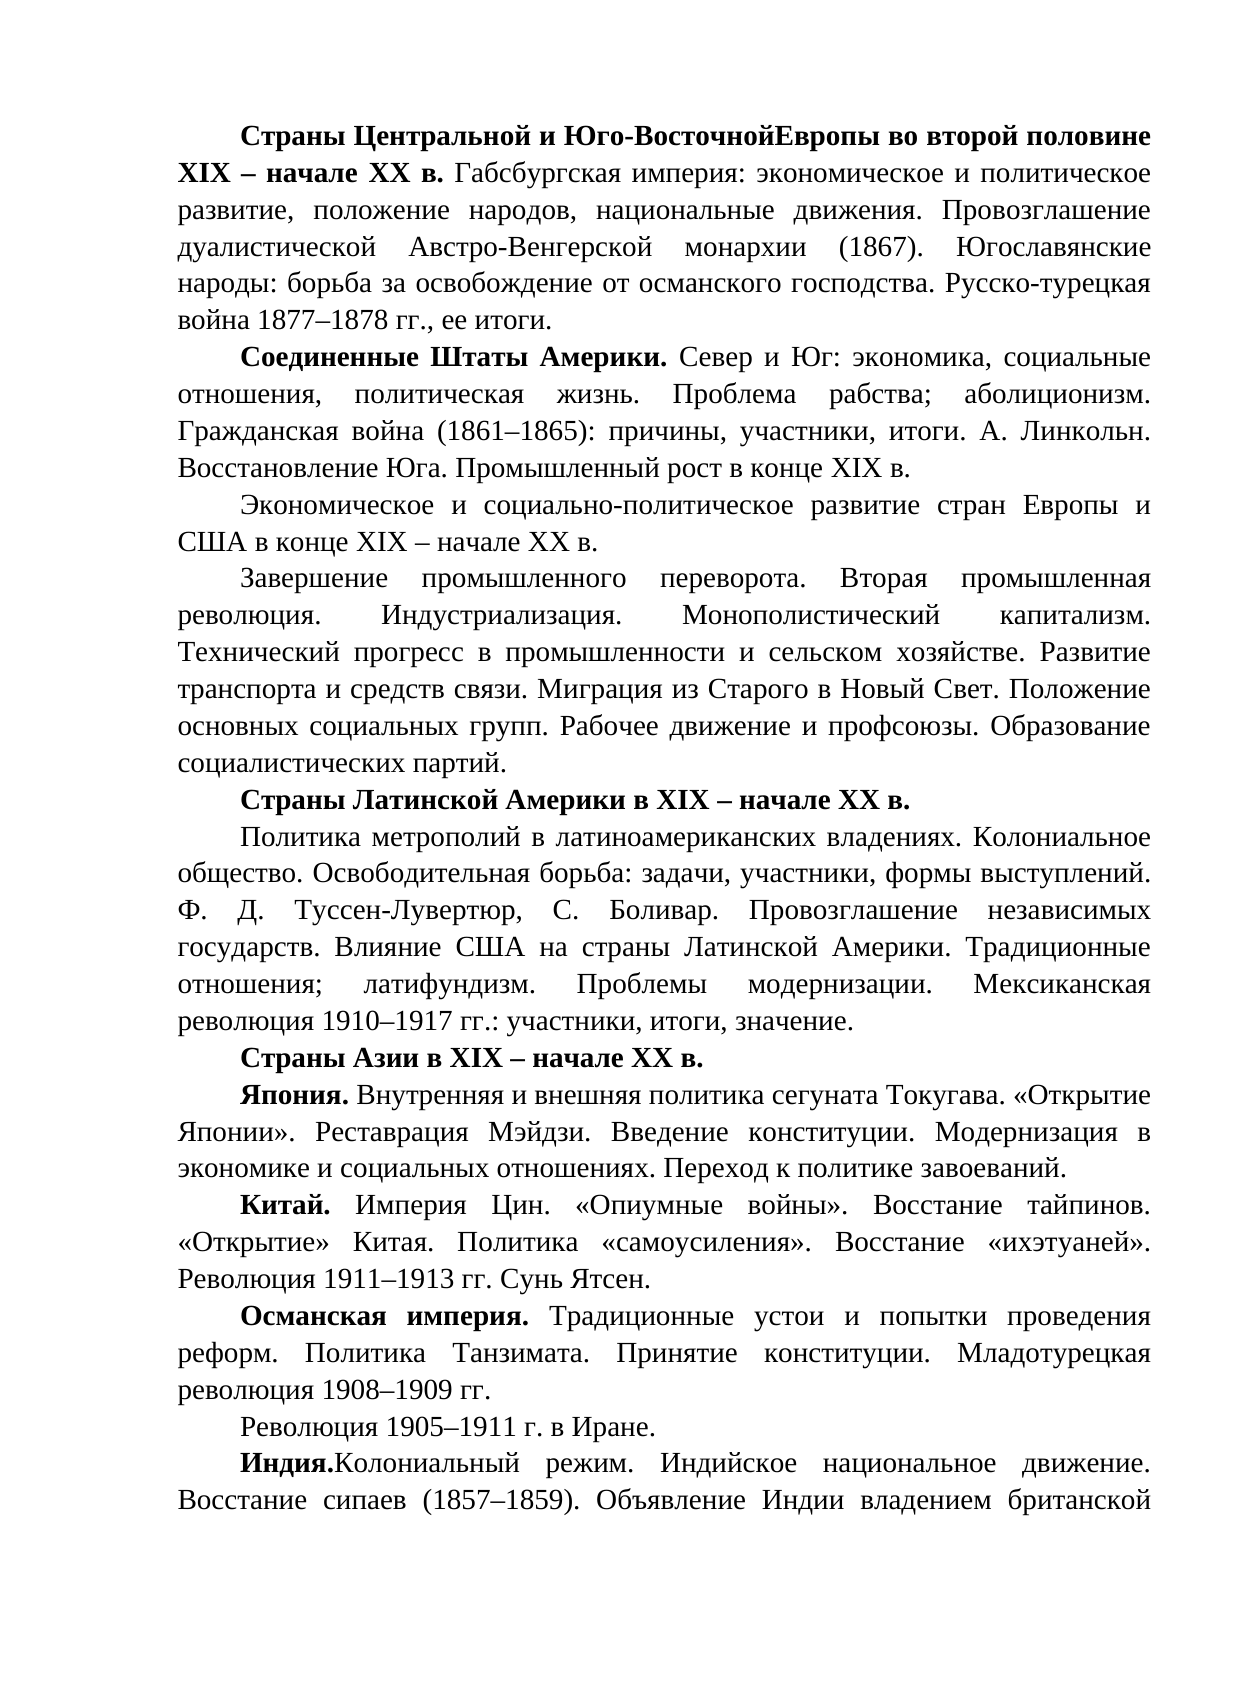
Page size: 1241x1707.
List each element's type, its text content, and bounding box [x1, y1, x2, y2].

text Революция 1905–1911 г. в Иране. [177, 1409, 1152, 1442]
text Страны Латинской Америки в XIX – начале ХХ в. [177, 782, 1152, 815]
text Китай. Империя Цин. «Опиумные войны». Восстание тайпинов. «Открытие» Китая. Политика «самоусиления». Восстание «ихэтуаней». Революция 1911–1913 гг. Сунь Ятсен. [177, 1187, 1152, 1295]
text Политика метрополий в латиноамериканских владениях. Колониальное общество. Освободительная борьба: задачи, участники, формы выступлений. Ф. Д. Туссен-Лувертюр, С. Боливар. Провозглашение независимых государств. Влияние США на страны Латинской Америки. Традиционные отношения; латифундизм. Проблемы модернизации. Мексиканская революция 1910–1917 гг.: участники, итоги, значение. [177, 819, 1152, 1037]
text Османская империя. Традиционные устои и попытки проведения реформ. Политика Танзимата. Принятие конституции. Младотурецкая революция 1908–1909 гг. [177, 1298, 1152, 1405]
text Соединенные Штаты Америки. Север и Юг: экономика, социальные отношения, политическая жизнь. Проблема рабства; аболиционизм. Гражданская война (1861–1865): причины, участники, итоги. А. Линкольн. Восстановление Юга. Промышленный рост в конце XIX в. [177, 339, 1152, 483]
text Страны Центральной и Юго-ВосточнойЕвропы во второй половине XIX – начале XX в. Габсбургская империя: экономическое и политическое развитие, положение народов, национальные движения. Провозглашение дуалистической Австро-Венгерской монархии (1867). Югославянские народы: борьба за освобождение от османского господства. Русско-турецкая война 1877–1878 гг., ее итоги. [177, 118, 1152, 336]
text Завершение промышленного переворота. Вторая промышленная революция. Индустриализация. Монополистический капитализм. Технический прогресс в промышленности и сельском хозяйстве. Развитие транспорта и средств связи. Миграция из Старого в Новый Свет. Положение основных социальных групп. Рабочее движение и профсоюзы. Образование социалистических партий. [177, 561, 1152, 778]
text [177, 1446, 1152, 1516]
text Экономическое и социально-политическое развитие стран Европы и США в конце XIX – начале ХХ в. [177, 487, 1152, 557]
text Япония. Внутренняя и внешняя политика сегуната Токугава. «Открытие Японии». Реставрация Мэйдзи. Введение конституции. Модернизация в экономике и социальных отношениях. Переход к политике завоеваний. [177, 1077, 1152, 1184]
text Страны Азии в ХIХ – начале ХХ в. [177, 1040, 1152, 1073]
